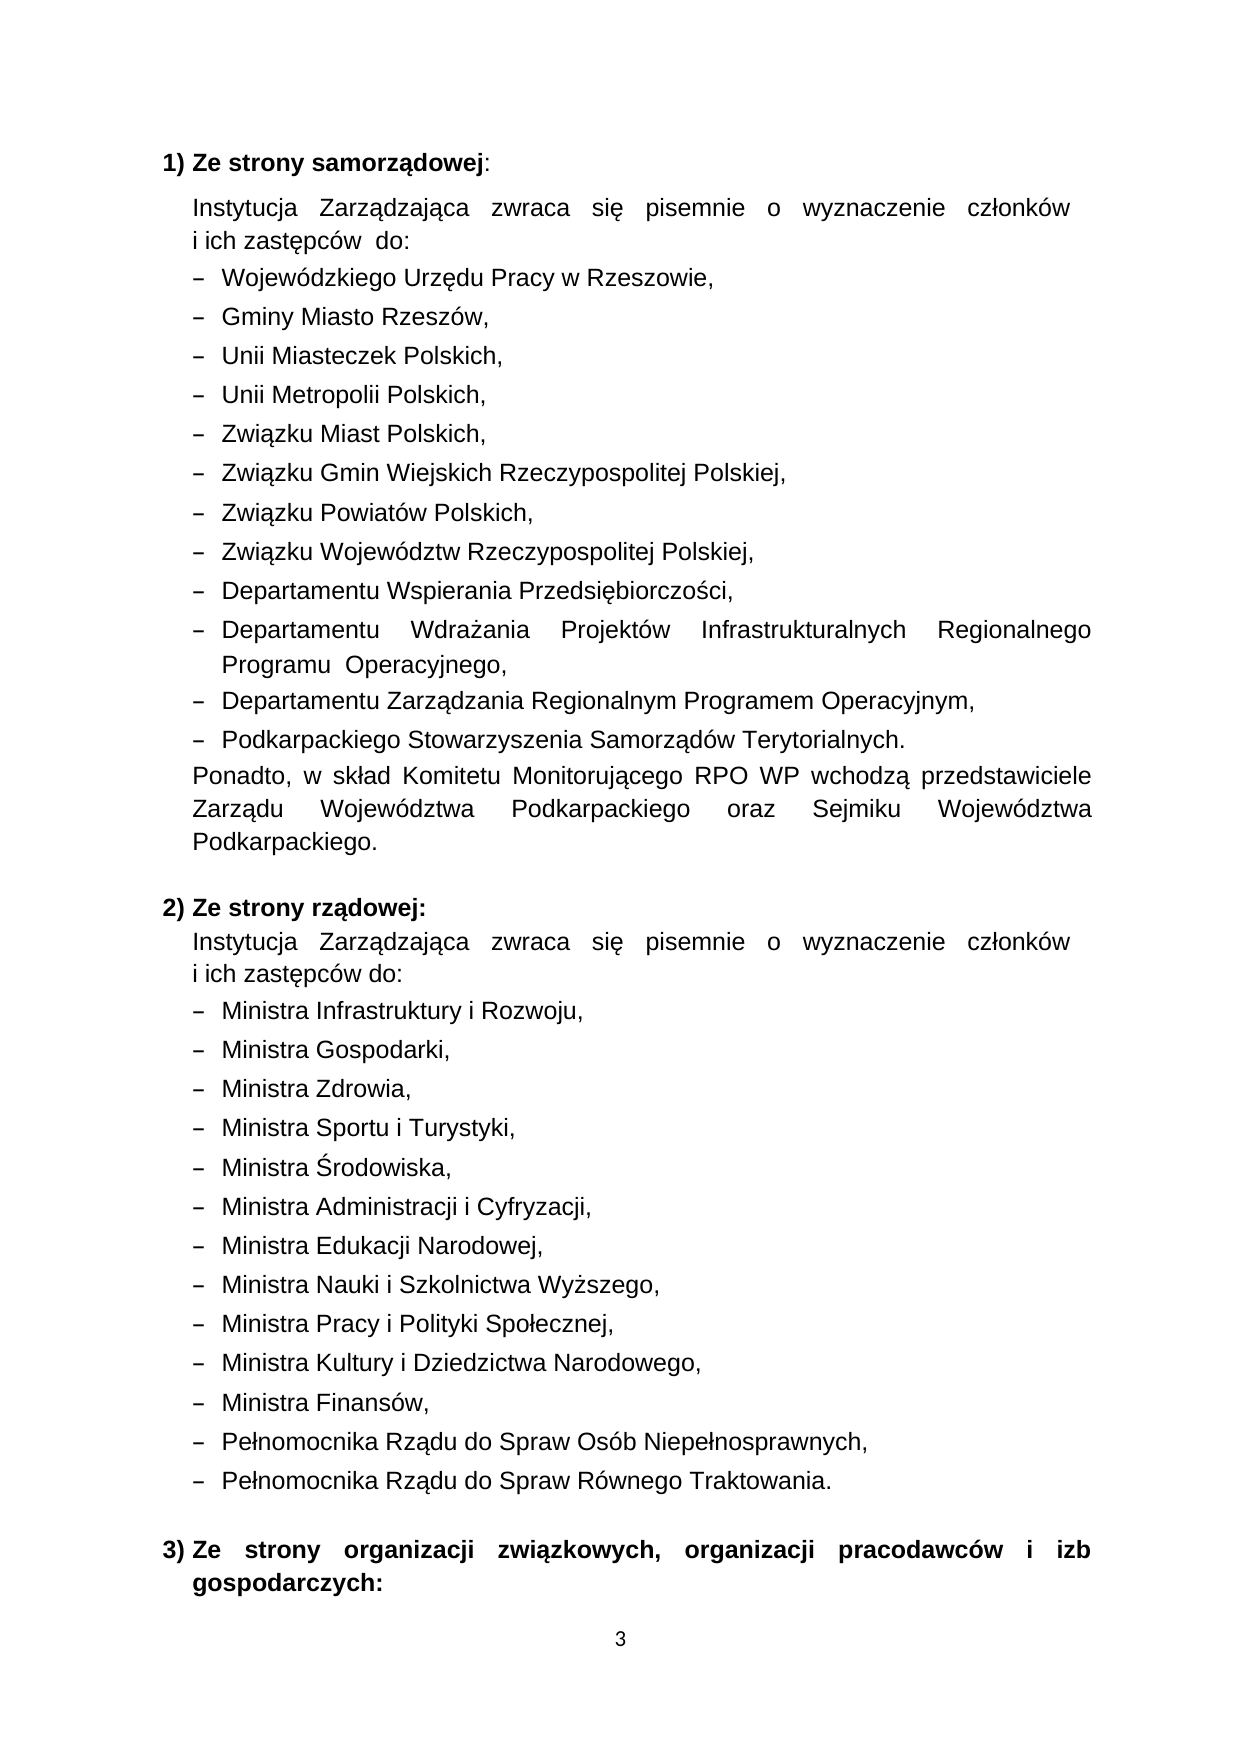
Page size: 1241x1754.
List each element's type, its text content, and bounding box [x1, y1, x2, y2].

list Ministra Gospodarki, [192, 1032, 1093, 1066]
list Pełnomocnika Rządu do Spraw Równego Traktowania. [192, 1462, 1093, 1497]
list Związku Gmin Wiejskich Rzeczypospolitej Polskiej, [192, 455, 1093, 489]
list Ministra Sportu i Turystyki, [192, 1110, 1093, 1144]
list Związku Powiatów Polskich, [192, 494, 1093, 528]
list Departamentu Wdrażania Projektów Infrastrukturalnych Regionalnego Programu Operacyjnego, [192, 612, 1093, 679]
list Wojewódzkiego Urzędu Pracy w Rzeszowie, [192, 259, 1093, 293]
list Związku Miast Polskich, [192, 416, 1093, 450]
list Podkarpackiego Stowarzyszenia Samorządów Terytorialnych. [192, 722, 1093, 756]
list Ze strony samorządowej: [162, 148, 1093, 176]
text Instytucja Zarządzająca zwraca się pisemnie o wyznaczenie członków i ich zastępców do: [192, 926, 1093, 988]
text Ponadto, w skład Komitetu Monitorującego RPO WP wchodzą przedstawiciele Zarządu Województwa Podkarpackiego oraz Sejmiku Województwa Podkarpackiego. [192, 761, 1093, 856]
list Departamentu Zarządzania Regionalnym Programem Operacyjnym, [192, 683, 1093, 717]
list Gminy Miasto Rzeszów, [192, 298, 1093, 332]
text Instytucja Zarządzająca zwraca się pisemnie o wyznaczenie członków i ich zastępców do: [192, 193, 1093, 255]
list Ministra Administracji i Cyfryzacji, [192, 1188, 1093, 1222]
list Ministra Kultury i Dziedzictwa Narodowego, [192, 1345, 1093, 1379]
list Unii Miasteczek Polskich, [192, 337, 1093, 372]
list Pełnomocnika Rządu do Spraw Osób Niepełnosprawnych, [192, 1423, 1093, 1457]
list Ministra Infrastruktury i Rozwoju, [192, 992, 1093, 1027]
list Ministra Edukacji Narodowej, [192, 1227, 1093, 1262]
list Ministra Środowiska, [192, 1149, 1093, 1183]
list Ministra Pracy i Polityki Społecznej, [192, 1306, 1093, 1340]
list Ze strony organizacji związkowych, organizacji pracodawców i izb gospodarczych: [162, 1535, 1093, 1596]
list Ze strony rządowej: [162, 893, 1093, 922]
list Ministra Nauki i Szkolnictwa Wyższego, [192, 1267, 1093, 1301]
list Związku Województw Rzeczypospolitej Polskiej, [192, 533, 1093, 567]
list Departamentu Wspierania Przedsiębiorczości, [192, 572, 1093, 607]
list Ministra Finansów, [192, 1384, 1093, 1418]
list Unii Metropolii Polskich, [192, 377, 1093, 411]
list Ministra Zdrowia, [192, 1071, 1093, 1105]
